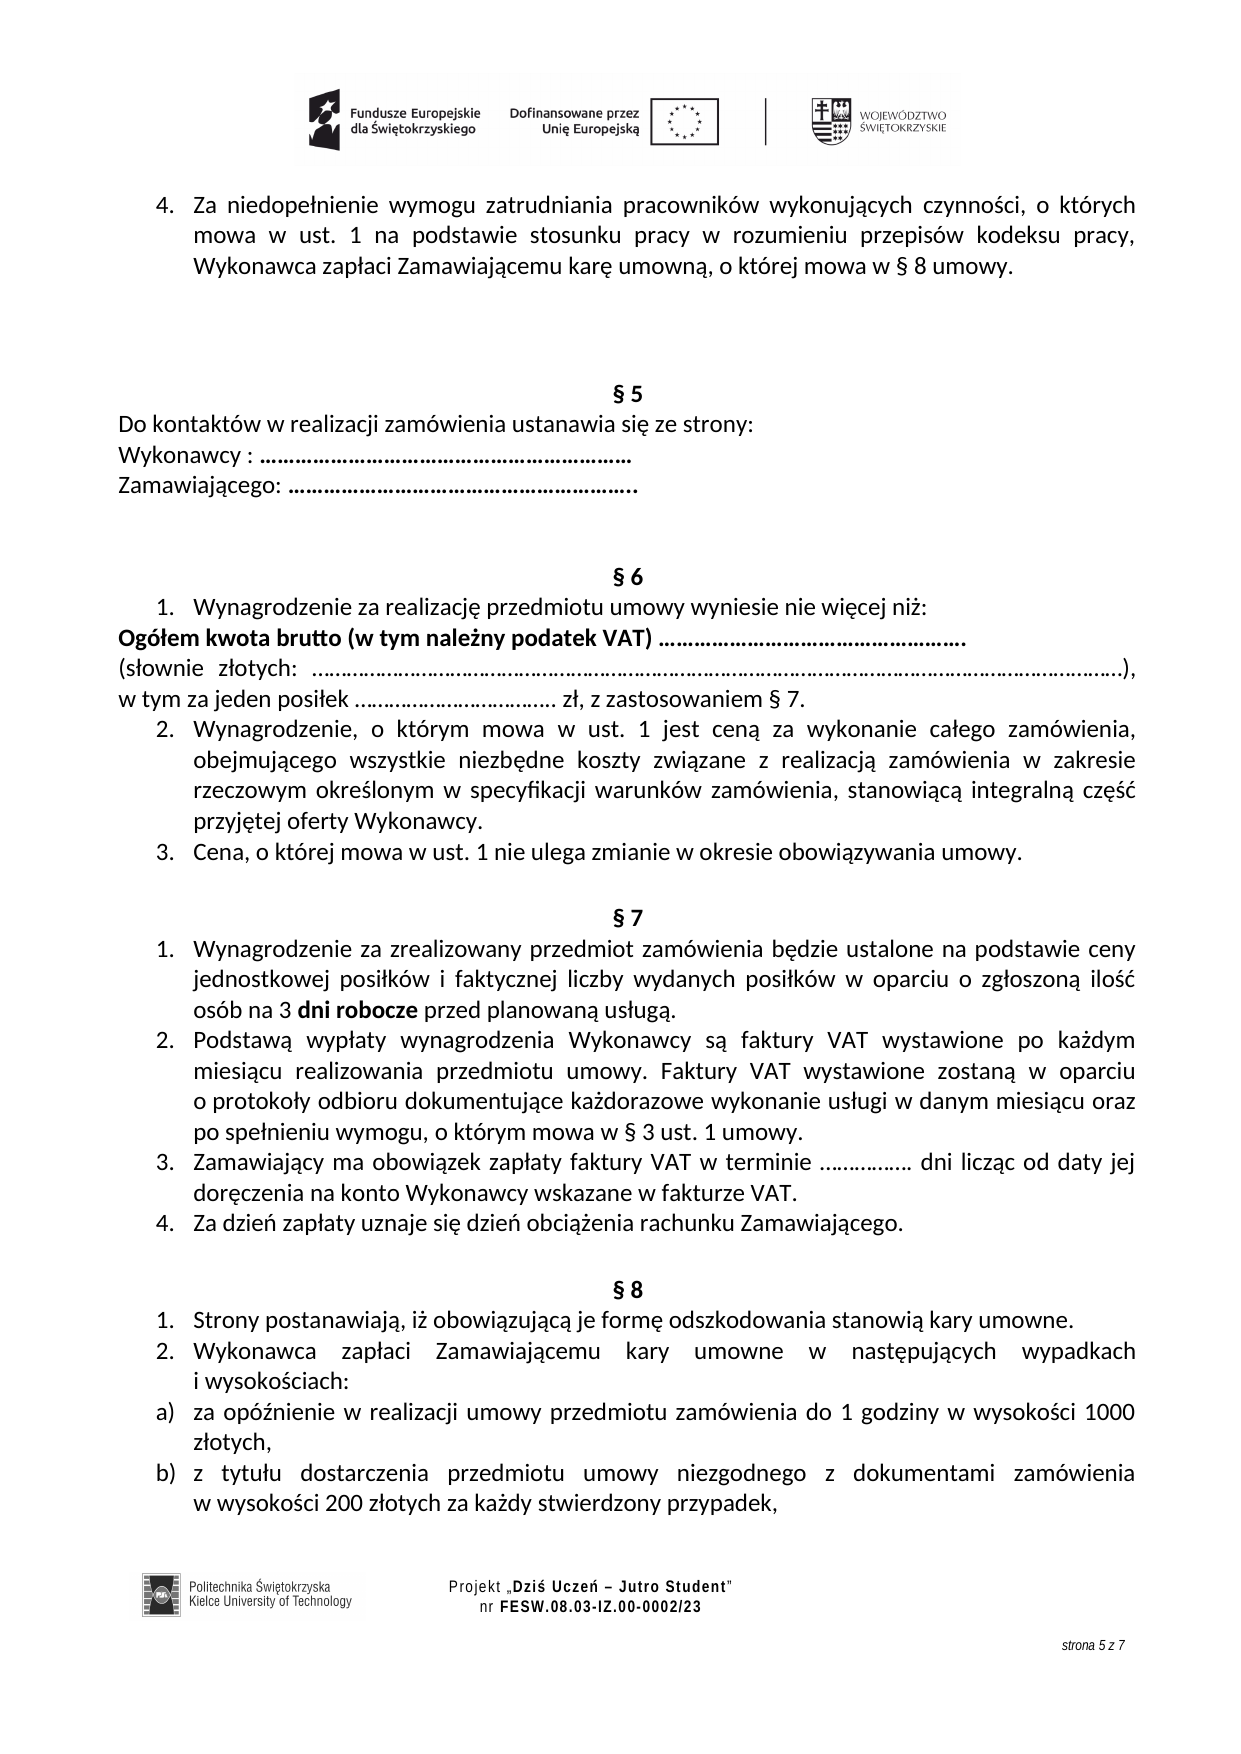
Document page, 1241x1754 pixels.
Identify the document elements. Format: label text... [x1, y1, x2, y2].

list Wynagrodzenie za zrealizowany przedmiot zamówienia będzie ustalone na podstawie ceny jednostkowej posiłków i faktycznej liczby wydanych posiłków w oparciu o zgłoszoną ilość osób na 3 dni robocze przed planowaną usługą. [156, 933, 1137, 1024]
list Strony postanawiają, iż obowiązującą je formę odszkodowania stanowią kary umowne. [156, 1304, 1137, 1335]
list za opóźnienie w realizacji umowy przedmiotu zamówienia do 1 godziny w wysokości 1000 złotych, [156, 1396, 1137, 1457]
text Do kontaktów w realizacji zamówienia ustanawia się ze strony: [118, 408, 1137, 439]
list z tytułu dostarczenia przedmiotu umowy niezgodnego z dokumentami zamówienia w wysokości 200 złotych za każdy stwierdzony przypadek, [156, 1457, 1137, 1518]
list Wynagrodzenie za realizację przedmiotu umowy wyniesie nie więcej niż: [156, 591, 1137, 622]
picture [294, 73, 961, 166]
list Wykonawca zapłaci Zamawiającemu kary umowne w następujących wypadkach i wysokościach: [156, 1335, 1137, 1396]
text (słownie złotych: ……………………………………………………………………………………………………………………………), w tym za jeden posiłek …………………………….. zł, z zastosowaniem § 7. [118, 652, 1137, 713]
text § 6 [118, 561, 1137, 591]
list Wynagrodzenie, o którym mowa w ust. 1 jest ceną za wykonanie całego zamówienia, obejmującego wszystkie niezbędne koszty związane z realizacją zamówienia w zakresie rzeczowym określonym w specyfikacji warunków zamówienia, stanowiącą integralną część przyjętej oferty Wykonawcy. [156, 713, 1137, 836]
list Podstawą wypłaty wynagrodzenia Wykonawcy są faktury VAT wystawione po każdym miesiącu realizowania przedmiotu umowy. Faktury VAT wystawione zostaną w oparciu o protokoły odbioru dokumentujące każdorazowe wykonanie usługi w danym miesiącu oraz po spełnieniu wymogu, o którym mowa w § 3 ust. 1 umowy. [156, 1024, 1137, 1146]
text Wykonawcy : ……………………………………………………… [118, 439, 1137, 469]
list Cena, o której mowa w ust. 1 nie ulega zmianie w okresie obowiązywania umowy. [156, 836, 1137, 866]
picture [129, 1572, 366, 1621]
list Za niedopełnienie wymogu zatrudniania pracowników wykonujących czynności, o których mowa w ust. 1 na podstawie stosunku pracy w rozumieniu przepisów kodeksu pracy, Wykonawca zapłaci Zamawiającemu karę umowną, o której mowa w § 8 umowy. [156, 189, 1137, 281]
text § 5 [118, 378, 1137, 408]
list Zamawiający ma obowiązek zapłaty faktury VAT w terminie ……………. dni licząc od daty jej doręczenia na konto Wykonawcy wskazane w fakturze VAT. [156, 1146, 1137, 1207]
list Za dzień zapłaty uznaje się dzień obciążenia rachunku Zamawiającego. [156, 1207, 1137, 1238]
text Zamawiającego: ………………………………………………….. [118, 469, 1137, 500]
text Ogółem kwota brutto (w tym należny podatek VAT) ……………………………………………. [118, 622, 1137, 652]
text § 7 [118, 902, 1137, 933]
text § 8 [118, 1274, 1137, 1304]
